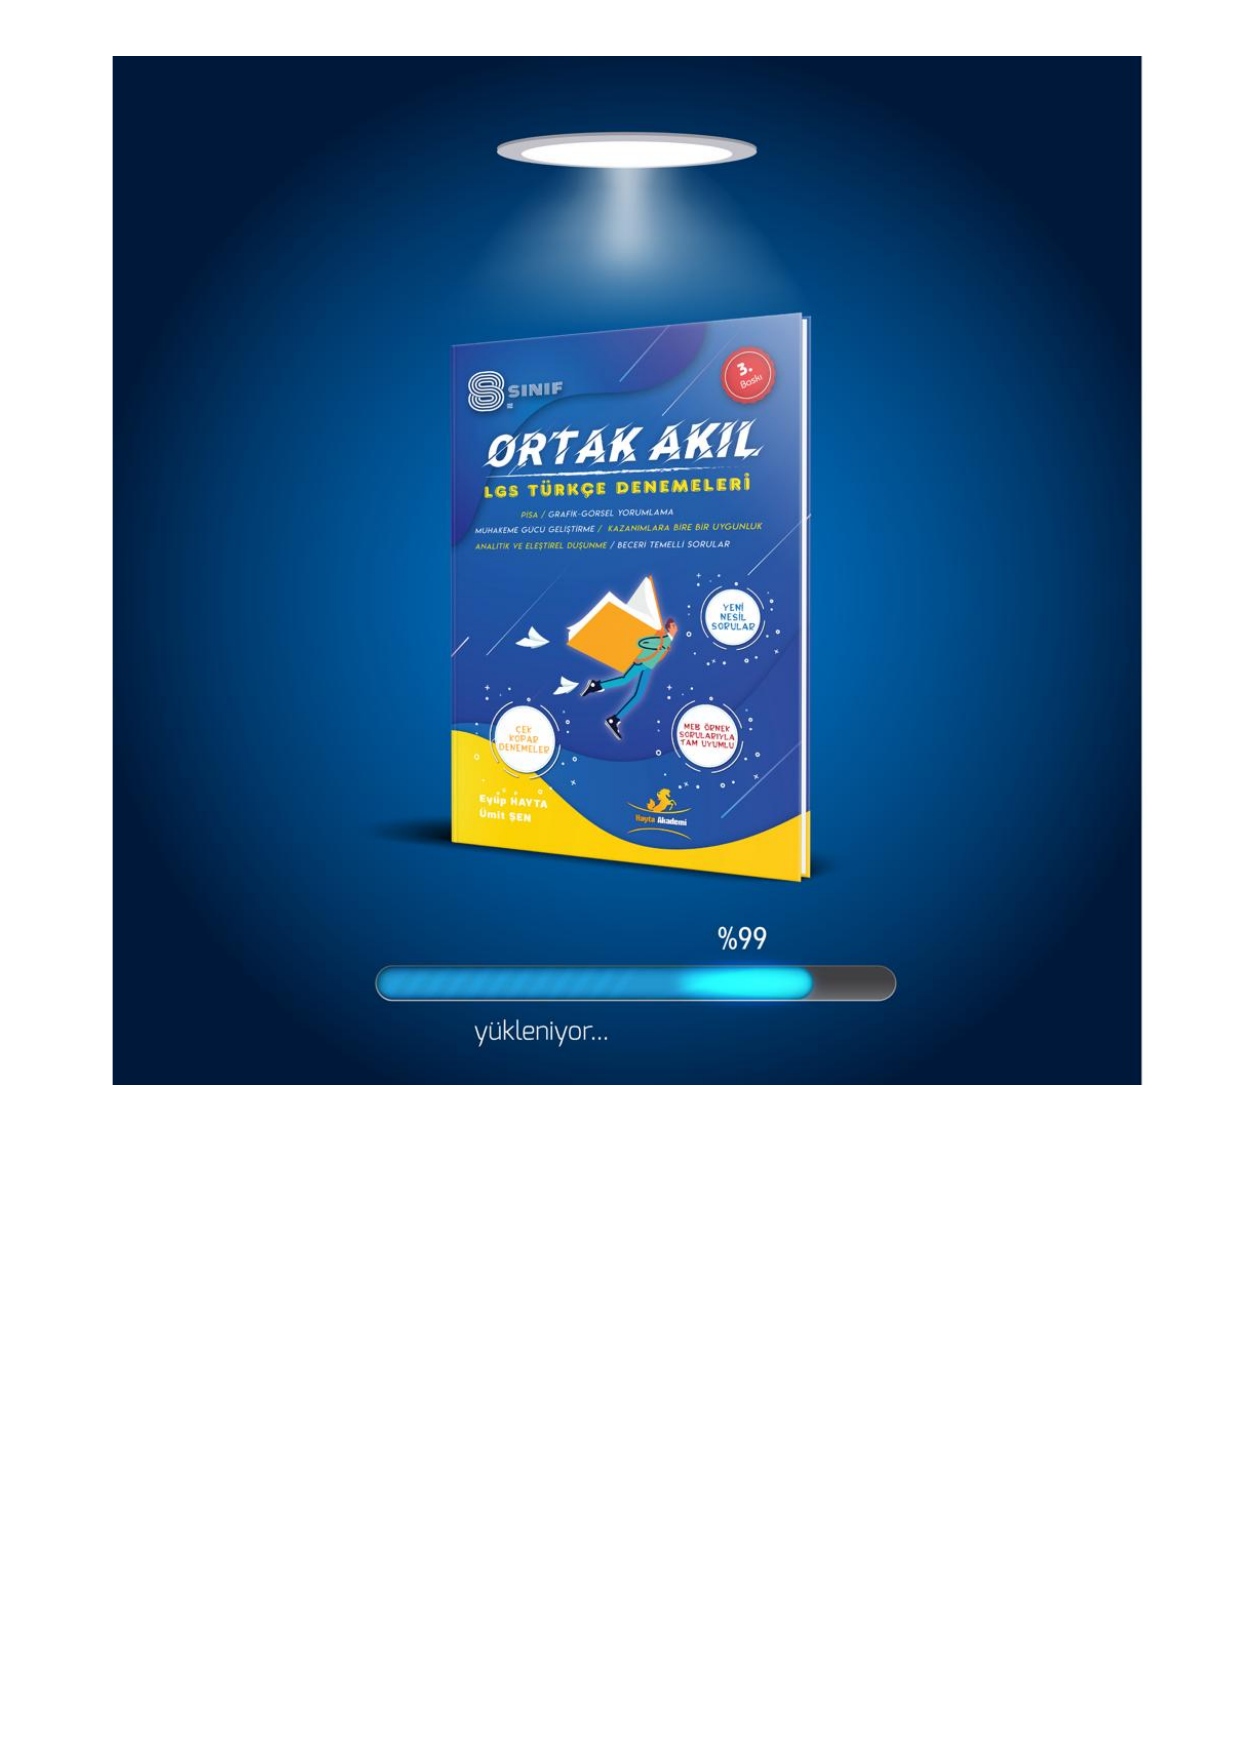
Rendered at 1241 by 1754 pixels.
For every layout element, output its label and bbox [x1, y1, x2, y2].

picture [112, 56, 1163, 1085]
